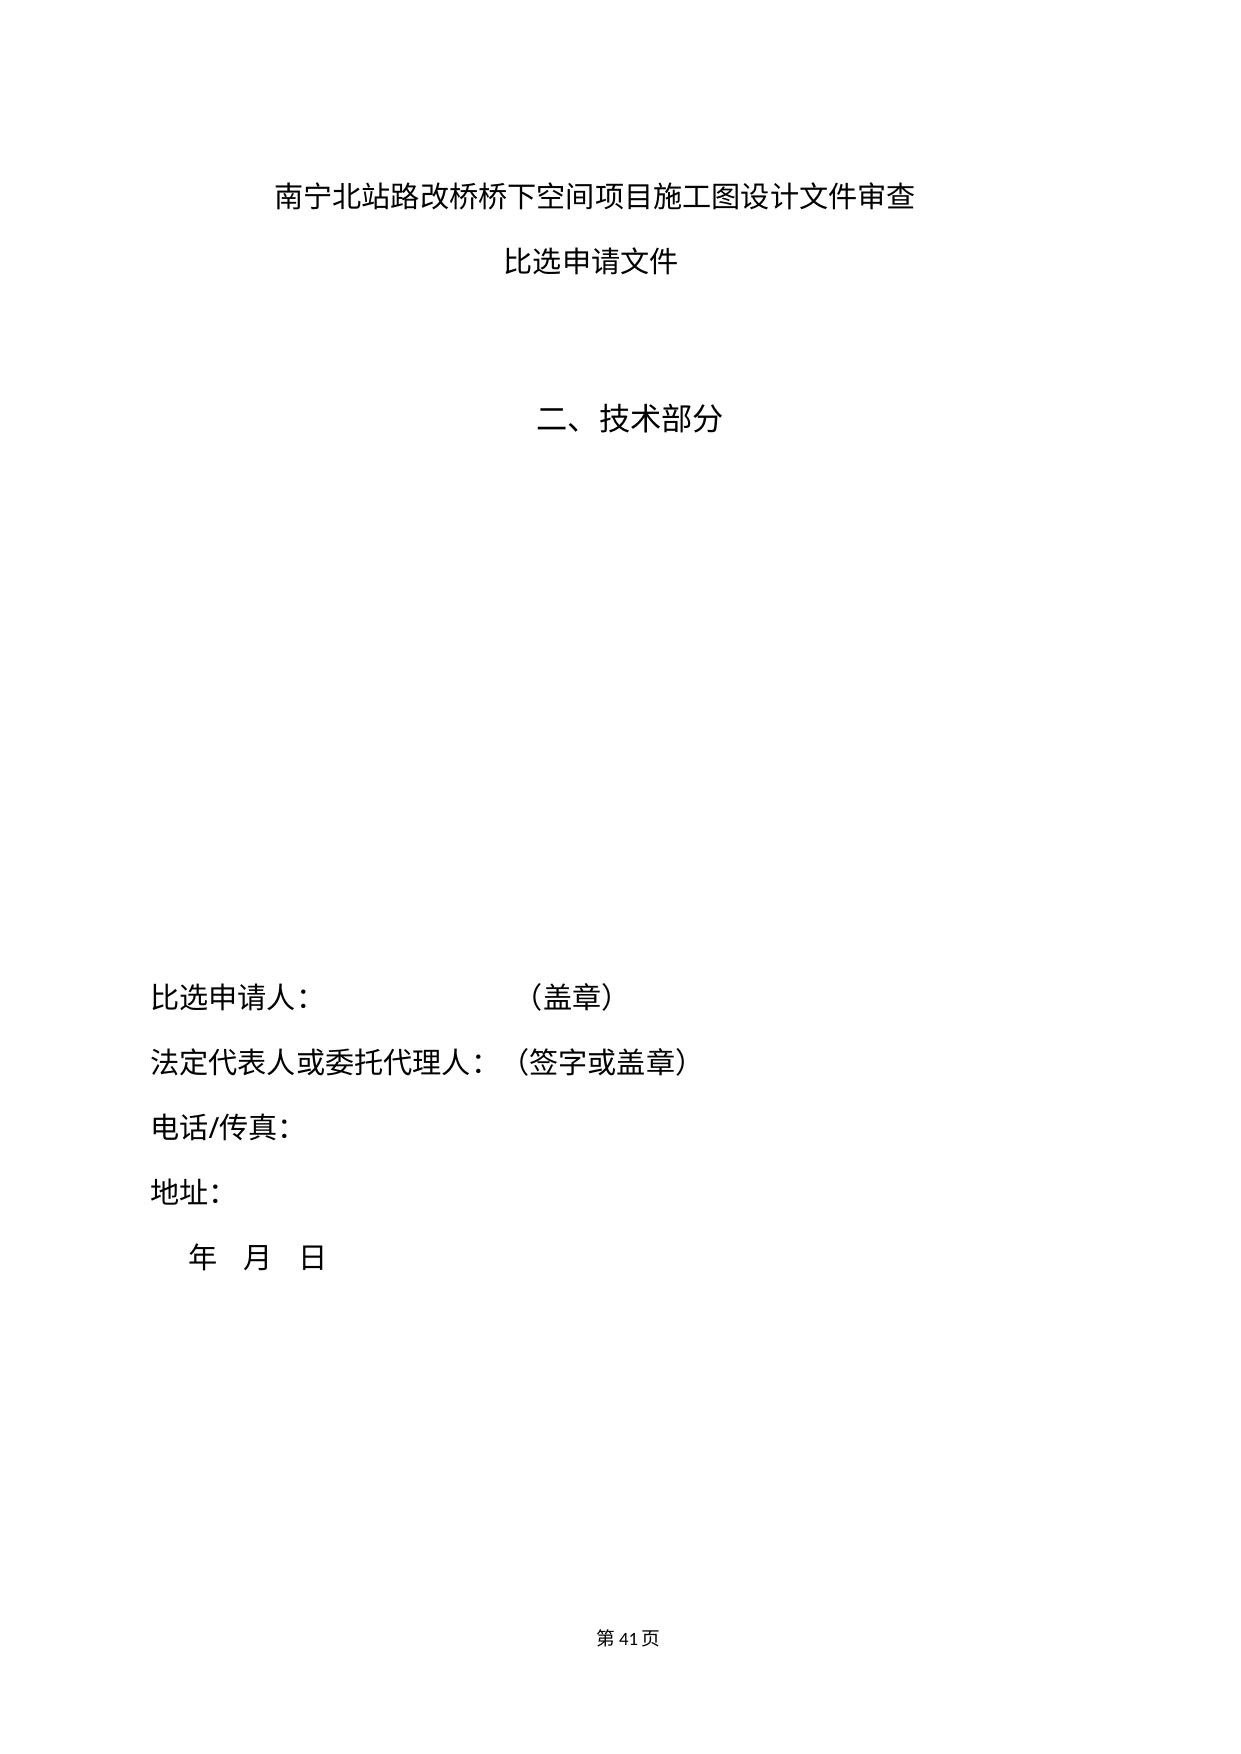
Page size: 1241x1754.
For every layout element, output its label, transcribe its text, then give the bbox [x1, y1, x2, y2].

text 比选申请文件 [150, 227, 1032, 292]
text 比选申请人： （盖章） [150, 964, 1032, 1029]
text 法定代表人或委托代理人：（签字或盖章） [150, 1029, 1032, 1094]
text 南宁北站路改桥桥下空间项目施工图设计文件审查 [150, 162, 1032, 227]
text 二、技术部分 [150, 384, 1110, 449]
text 年 月 日 [150, 1224, 1032, 1289]
text 地址： [150, 1159, 1032, 1224]
text 电话/传真： [150, 1094, 1032, 1159]
